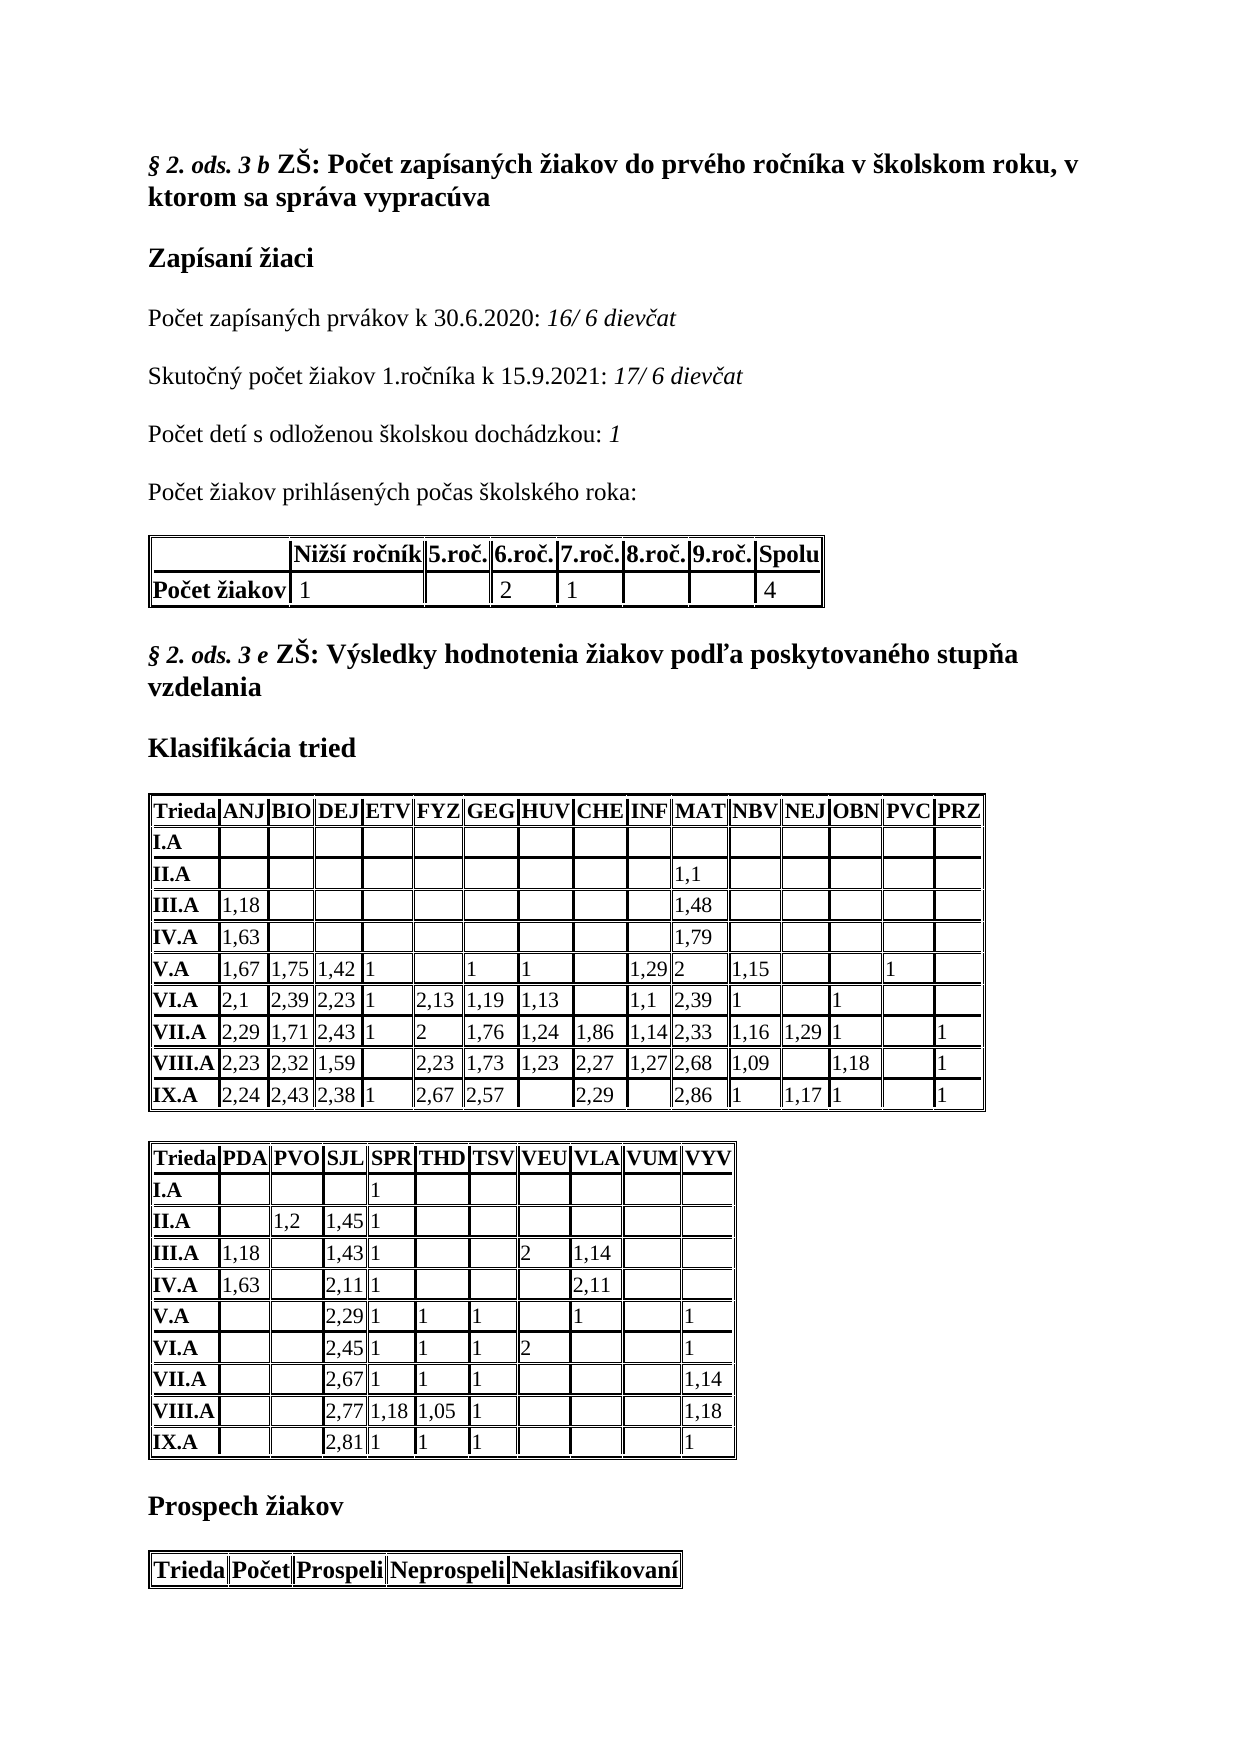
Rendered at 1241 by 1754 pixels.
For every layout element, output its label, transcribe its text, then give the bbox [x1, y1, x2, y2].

table_cell 2 [520, 1333, 569, 1361]
table_cell 1 [557, 573, 623, 605]
table_cell [625, 1239, 680, 1267]
table_cell [520, 859, 572, 888]
table_header Trieda [152, 796, 219, 824]
table_cell [221, 859, 267, 888]
table_cell [471, 1175, 516, 1204]
table_header Nižší ročník [290, 536, 425, 570]
table_cell [272, 1333, 322, 1361]
table_cell 1 [369, 1333, 414, 1361]
table_cell 1 [364, 954, 412, 982]
table_cell 2 [415, 1017, 462, 1045]
table_cell 1,59 [316, 1049, 361, 1077]
table_cell [415, 828, 462, 856]
table_cell [465, 859, 517, 888]
table_header 6.roč. [491, 536, 557, 570]
table_cell [831, 859, 881, 888]
table_header DEJ [315, 796, 362, 824]
table_cell [572, 1333, 621, 1361]
table_cell [417, 1207, 468, 1235]
table_cell 1,18 [369, 1397, 414, 1424]
table_cell 1 [417, 1365, 468, 1393]
table_cell [364, 859, 412, 888]
table_header 7.roč. [557, 536, 623, 570]
table_cell 1 [362, 1080, 413, 1108]
table_cell 1 [369, 1365, 414, 1393]
table_cell II.A [150, 1204, 219, 1235]
table_cell [783, 923, 828, 951]
table_cell [783, 891, 828, 919]
table_cell 1 [417, 1333, 468, 1361]
table_cell 1 [731, 986, 780, 1014]
table_cell [271, 1428, 323, 1456]
table_cell IX.A [152, 1425, 219, 1456]
table_cell [221, 1397, 269, 1424]
table_cell [272, 1175, 322, 1204]
table_cell 1,67 [221, 954, 267, 982]
table_cell 1 [936, 1045, 983, 1077]
table_cell [316, 859, 361, 888]
table_cell 2,32 [270, 1049, 313, 1077]
table_cell IV.A [152, 919, 218, 951]
table_cell 1 [415, 1428, 469, 1456]
table_cell 2,24 [219, 1080, 268, 1108]
table_header NBV [729, 796, 781, 824]
table_cell [934, 951, 984, 982]
table_cell [520, 923, 572, 951]
table_cell [623, 573, 689, 605]
table_cell 2,39 [673, 986, 727, 1014]
table_cell [425, 570, 491, 605]
table_header MAT [672, 795, 729, 824]
table_cell III.A [152, 1235, 218, 1267]
table_cell 1 [683, 1298, 734, 1330]
table_cell [884, 1017, 933, 1045]
table_cell [936, 919, 983, 951]
table_cell [520, 828, 572, 856]
table_header Trieda [152, 1144, 219, 1172]
table_cell I.A [152, 1172, 218, 1204]
table_header CHE [573, 795, 627, 824]
table_cell [272, 1397, 322, 1424]
text § 2. ods. 3 e ZŠ: Výsledky hodnotenia žiakov podľa poskytovaného stupňa vzdelania [148, 637, 1093, 702]
table_cell [831, 828, 881, 856]
table_cell 1,19 [465, 986, 517, 1014]
table_cell [673, 828, 727, 856]
table_cell [572, 1175, 621, 1204]
table_cell [415, 859, 462, 888]
table_header ETV [362, 796, 413, 824]
table_cell [221, 1365, 269, 1393]
table_cell 1,2 [272, 1207, 322, 1235]
table_cell [572, 1397, 621, 1424]
table_cell 1 [369, 1270, 414, 1298]
table_cell 1,86 [575, 1017, 626, 1045]
table_cell [415, 954, 462, 982]
table_cell 1,18 [221, 1239, 269, 1267]
text Skutočný počet žiakov 1.ročníka k 15.9.2021: 17/ 6 dievčat [148, 361, 1093, 390]
table_cell [518, 1428, 570, 1456]
table_cell 1,42 [316, 954, 361, 982]
table_cell 1,71 [270, 1017, 313, 1045]
table_header PVO [271, 1142, 323, 1172]
table_header FYZ [414, 796, 463, 824]
table_cell [364, 923, 412, 951]
table_cell [884, 923, 933, 951]
table_cell 1,18 [683, 1393, 734, 1424]
table_cell 1 [831, 1017, 881, 1045]
table_cell 2,67 [325, 1365, 366, 1393]
table_header 8.roč. [623, 536, 689, 570]
table_cell [465, 891, 517, 919]
table_cell [325, 1175, 366, 1204]
table_cell [575, 923, 626, 951]
table_cell [783, 986, 828, 1014]
table_cell 2,23 [221, 1049, 267, 1077]
table_cell [625, 1175, 680, 1204]
table_cell 1 [290, 570, 425, 605]
table_cell [689, 573, 755, 605]
table_cell [364, 828, 412, 856]
table_cell VII.A [152, 1361, 218, 1393]
table_cell [683, 1172, 734, 1204]
table_cell [731, 859, 780, 888]
table_cell 1,13 [520, 986, 572, 1014]
table_cell [629, 923, 670, 951]
table_cell [572, 1207, 621, 1235]
table_cell [465, 828, 517, 856]
table_cell [520, 1365, 569, 1393]
table_cell 1,63 [221, 1270, 269, 1298]
table_header PVC [883, 795, 934, 824]
table_cell 2,11 [325, 1270, 366, 1298]
text Zapísaní žiaci [148, 242, 1093, 274]
table_header OBN [829, 796, 883, 824]
table_cell 2,57 [464, 1080, 518, 1108]
table_header VEU [518, 1144, 570, 1172]
table_cell [417, 1175, 468, 1204]
table_cell 2 [520, 1239, 569, 1267]
table_header BIO [268, 796, 315, 824]
table_cell [731, 923, 780, 951]
table_cell 1,29 [629, 954, 670, 982]
table_cell [272, 1365, 322, 1393]
table_cell [572, 1365, 621, 1393]
table_cell 1,75 [270, 954, 313, 982]
table_cell 1,79 [673, 923, 727, 951]
table_cell [221, 1333, 269, 1361]
table_cell 1 [369, 1175, 414, 1204]
table_cell [681, 1267, 735, 1298]
table_header Počet [229, 1552, 293, 1585]
table_cell 1,27 [629, 1049, 670, 1077]
table_cell [272, 1239, 322, 1267]
table_cell V.A [152, 1298, 218, 1330]
table_cell 2,68 [673, 1049, 727, 1077]
table_cell VI.A [152, 982, 218, 1014]
table_cell [575, 954, 626, 982]
table_header Prospeli [293, 1554, 387, 1585]
table_header VUM [623, 1144, 681, 1172]
table_cell 2,11 [572, 1270, 621, 1298]
table_cell [629, 828, 670, 856]
table_header Neklasifikovaní [508, 1554, 680, 1585]
table_cell 1 [884, 954, 933, 982]
table_cell 1,18 [831, 1049, 881, 1077]
table_cell [884, 828, 933, 856]
table_cell 1 [364, 1017, 412, 1045]
table_cell 1 [471, 1302, 516, 1330]
table_header HUV [518, 796, 573, 824]
table_cell 1,43 [325, 1239, 366, 1267]
table_cell [831, 923, 881, 951]
table_cell 1,14 [572, 1239, 621, 1267]
table_cell 2,81 [323, 1428, 368, 1456]
table_cell V.A [150, 951, 219, 982]
table_cell [831, 891, 881, 919]
table_cell 1,63 [221, 923, 267, 951]
table_cell [520, 1397, 569, 1424]
table_header INF [627, 796, 672, 824]
table_cell 1 [572, 1302, 621, 1330]
table_cell [936, 982, 983, 1014]
table_cell [783, 828, 828, 856]
table_header 9.roč. [689, 536, 755, 570]
table_cell 2,1 [221, 986, 267, 1014]
table_cell 1 [831, 986, 881, 1014]
table_header TSV [469, 1142, 518, 1172]
table_header VYV [681, 1144, 734, 1172]
table_cell [625, 1302, 680, 1330]
table_cell 1,14 [629, 1017, 670, 1045]
table_cell 1 [934, 1077, 983, 1108]
table_cell 1,45 [325, 1207, 366, 1235]
table_cell 1,16 [731, 1017, 780, 1045]
table_cell [683, 1235, 734, 1267]
table_cell VIII.A [152, 1393, 218, 1424]
table_cell 2,43 [268, 1080, 315, 1108]
table_cell 1,14 [683, 1361, 734, 1393]
table_cell [884, 986, 933, 1014]
table_cell [221, 1302, 269, 1330]
table_cell [884, 1049, 933, 1077]
table_cell 1,1 [629, 986, 670, 1014]
table_cell VII.A [152, 1014, 218, 1045]
table_header NEJ [781, 795, 829, 824]
table_cell 2,39 [270, 986, 313, 1014]
table_cell [625, 1365, 680, 1393]
table_cell 2,27 [575, 1049, 626, 1077]
table_cell VI.A [152, 1330, 218, 1361]
table_cell [221, 1207, 269, 1235]
table_cell [520, 1207, 569, 1235]
table_header GEG [464, 796, 518, 824]
table_cell [364, 891, 412, 919]
table_cell I.A [152, 825, 218, 856]
table_cell [783, 954, 828, 982]
table_cell 2,38 [315, 1080, 362, 1108]
table_cell [575, 891, 626, 919]
table_cell 1 [469, 1425, 518, 1456]
table_cell [272, 1270, 322, 1298]
table_cell 2 [491, 573, 557, 605]
table_cell Počet žiakov [152, 570, 290, 605]
table_cell [270, 891, 313, 919]
table_cell IX.A [152, 1077, 219, 1108]
table_header PRZ [934, 796, 983, 824]
table_cell 2,67 [414, 1080, 463, 1108]
table_cell 1 [417, 1302, 468, 1330]
table_cell 1,29 [783, 1017, 828, 1045]
table_cell [219, 1428, 271, 1456]
table_cell IV.A [150, 1267, 219, 1298]
table_cell [270, 859, 313, 888]
table_cell [629, 859, 670, 888]
table_cell 1 [683, 1330, 734, 1361]
table_header SJL [323, 1144, 368, 1172]
table_header 5.roč. [425, 536, 491, 570]
table_header SPR [368, 1142, 415, 1172]
table_cell 1 [364, 986, 412, 1014]
table_cell 1,1 [673, 859, 727, 888]
table_cell [783, 859, 828, 888]
table_cell [934, 888, 984, 919]
table_cell II.A [152, 856, 218, 888]
table_cell 1,23 [520, 1049, 572, 1077]
table_cell [520, 1302, 569, 1330]
table_cell 2,29 [573, 1080, 627, 1108]
text Počet žiakov prihlásených počas školského roka: [148, 477, 1093, 506]
table_cell [936, 825, 983, 856]
table_cell [570, 1425, 623, 1456]
table_cell 2,13 [415, 986, 462, 1014]
text Klasifikácia tried [148, 731, 1093, 764]
table_cell [518, 1080, 573, 1108]
table_header Spolu [755, 538, 821, 570]
table_cell 2,33 [673, 1017, 727, 1045]
table_cell [936, 856, 983, 888]
table_cell [625, 1397, 680, 1424]
table_header PDA [219, 1144, 271, 1172]
table_cell [731, 828, 780, 856]
table_cell 1 [369, 1302, 414, 1330]
table_cell 2,29 [325, 1302, 366, 1330]
table_cell 1,15 [731, 954, 780, 982]
table_cell 1 [729, 1080, 781, 1108]
table_cell [417, 1239, 468, 1267]
table_cell [884, 891, 933, 919]
table_cell [316, 828, 361, 856]
table_cell 1,73 [465, 1049, 517, 1077]
table_cell [471, 1270, 516, 1298]
table_cell [831, 954, 881, 982]
table_cell 1,09 [731, 1049, 780, 1077]
table_cell 1,48 [673, 891, 727, 919]
text Počet zapísaných prvákov k 30.6.2020: 16/ 6 dievčat [148, 303, 1093, 332]
table_cell [520, 1270, 569, 1298]
text Prospech žiakov [148, 1488, 1093, 1521]
table_cell 1 [368, 1428, 415, 1456]
table_cell 1,18 [221, 891, 267, 919]
table_cell 4 [755, 570, 821, 605]
table_cell 1 [681, 1425, 734, 1456]
table_header Trieda [152, 1554, 228, 1585]
table_cell [417, 1270, 468, 1298]
table_cell 1 [471, 1333, 516, 1361]
table_cell [520, 1175, 569, 1204]
table_cell [575, 828, 626, 856]
table_cell [625, 1270, 680, 1298]
table_cell 1,24 [520, 1017, 572, 1045]
text § 2. ods. 3 b ZŠ: Počet zapísaných žiakov do prvého ročníka v školskom roku, v ktorom sa správa vypracúva [148, 148, 1093, 212]
table_cell 1 [465, 954, 517, 982]
table_cell [520, 891, 572, 919]
table_cell [270, 923, 313, 951]
table_cell 2,45 [325, 1333, 366, 1361]
table_cell [629, 891, 670, 919]
table_header THD [415, 1142, 469, 1172]
table_cell III.A [150, 888, 219, 919]
table_cell [625, 1207, 680, 1235]
table_cell [316, 891, 361, 919]
table_cell [884, 859, 933, 888]
table_cell 2,23 [316, 986, 361, 1014]
table_cell 1 [936, 1014, 983, 1045]
table_cell [270, 828, 313, 856]
table_cell [221, 828, 267, 856]
table_cell [575, 986, 626, 1014]
table_cell 2,86 [672, 1077, 729, 1108]
table_cell [731, 891, 780, 919]
table_cell [783, 1049, 828, 1077]
table_cell [625, 1333, 680, 1361]
table_cell 2,29 [221, 1017, 267, 1045]
table_cell 1 [369, 1207, 414, 1235]
table_cell 2,23 [415, 1049, 462, 1077]
table_cell VIII.A [152, 1045, 218, 1077]
table_cell [627, 1080, 672, 1108]
table_header [150, 536, 290, 570]
table_cell 1 [471, 1397, 516, 1424]
table_cell 1,76 [465, 1017, 517, 1045]
table_cell [681, 1204, 735, 1235]
table_cell 1 [829, 1080, 883, 1108]
table_cell [575, 859, 626, 888]
table_header Neprospeli [387, 1554, 508, 1585]
table_cell 1 [471, 1365, 516, 1393]
table_cell 2,43 [316, 1017, 361, 1045]
table_cell [471, 1239, 516, 1267]
table_cell [623, 1428, 681, 1456]
table_cell 2 [673, 954, 727, 982]
table_cell [465, 923, 517, 951]
table_cell [316, 923, 361, 951]
table_cell 1 [369, 1239, 414, 1267]
table_header ANJ [219, 796, 268, 824]
table_cell [415, 923, 462, 951]
table_cell 1 [520, 954, 572, 982]
table_header VLA [570, 1142, 623, 1172]
table_cell [364, 1049, 412, 1077]
table_cell [221, 1175, 269, 1204]
table_cell 2,77 [325, 1397, 366, 1424]
table_cell [415, 891, 462, 919]
table_cell [272, 1302, 322, 1330]
table_cell 1,17 [781, 1080, 829, 1108]
table_cell 1,05 [417, 1397, 468, 1424]
table_cell [471, 1207, 516, 1235]
text Počet detí s odloženou školskou dochádzkou: 1 [148, 419, 1093, 448]
table_cell [883, 1080, 934, 1108]
